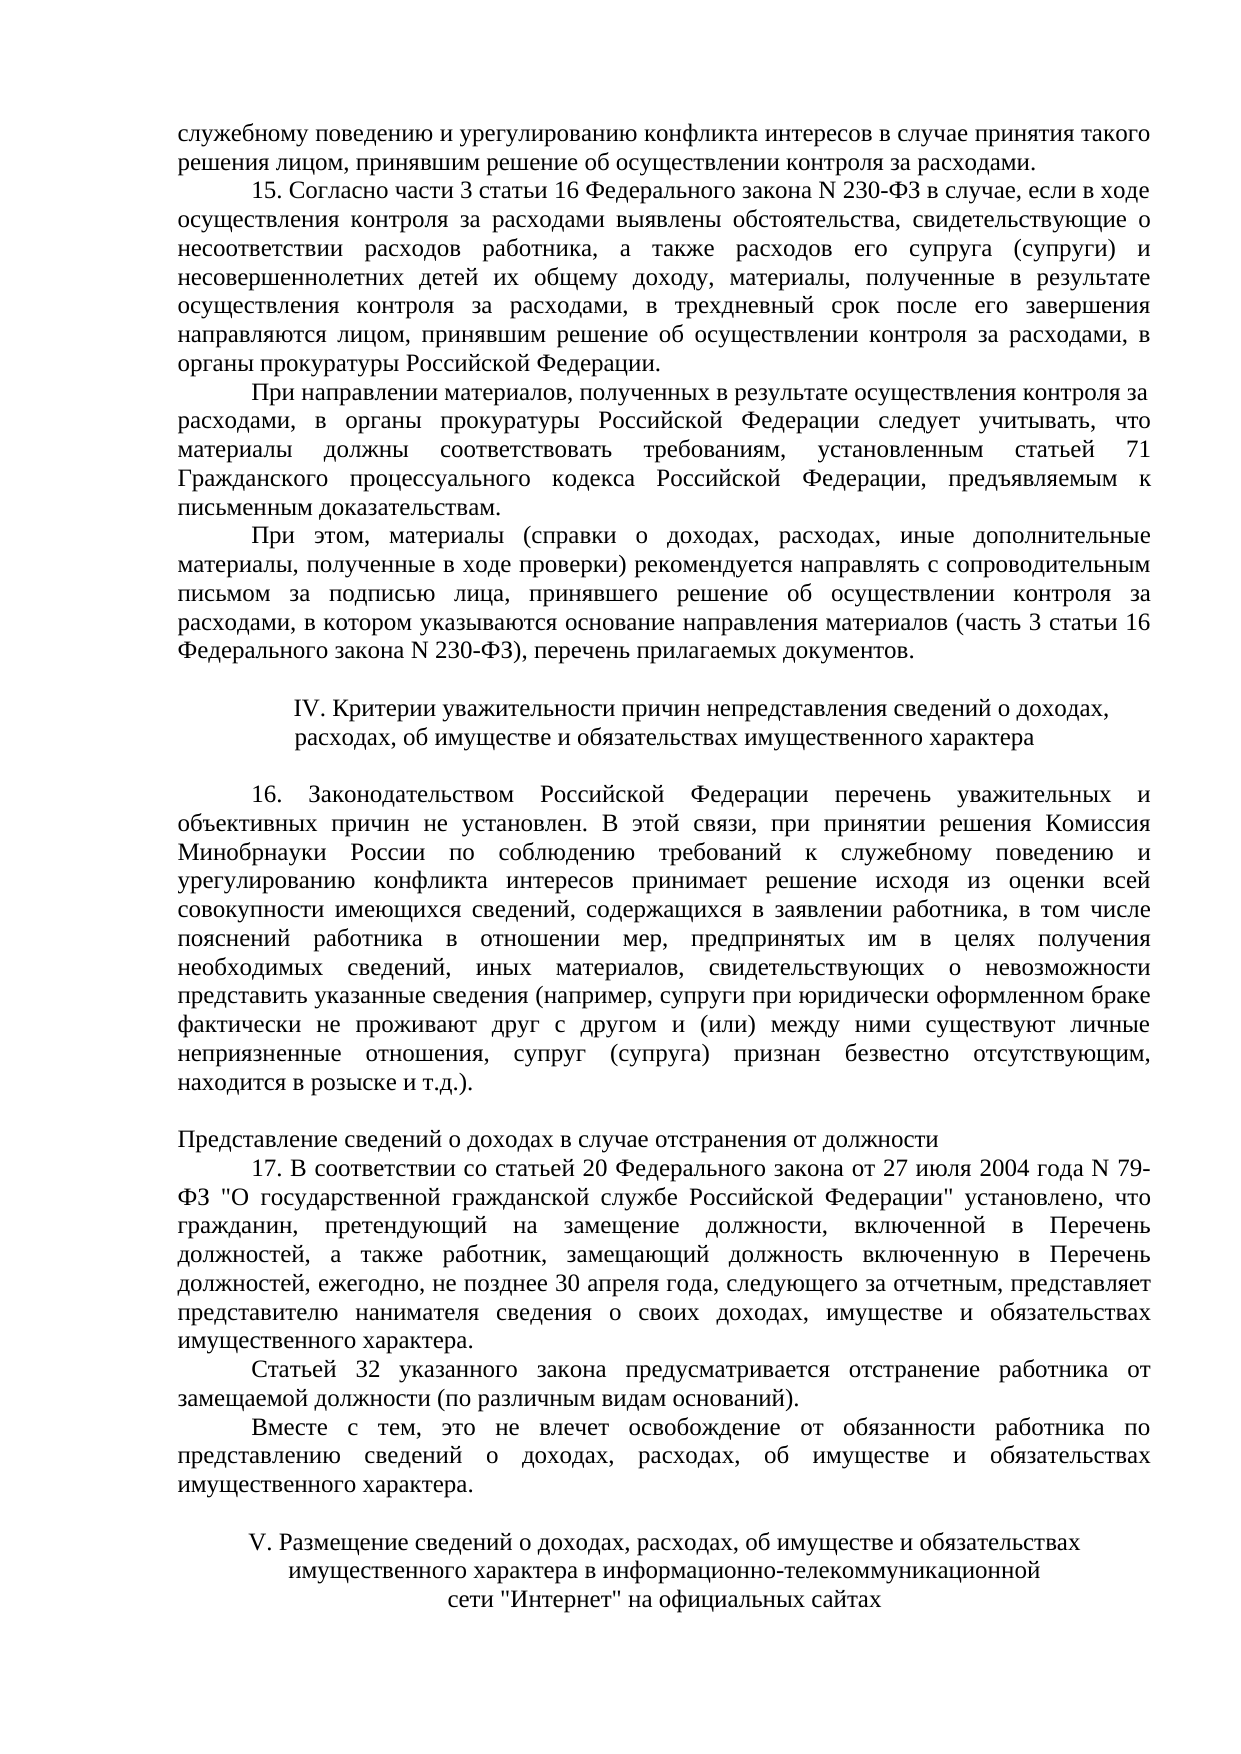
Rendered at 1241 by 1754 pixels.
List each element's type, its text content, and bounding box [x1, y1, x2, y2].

text При этом, материалы (справки о доходах, расходах, иные дополнительные материалы, полученные в ходе проверки) рекомендуется направлять с сопроводительным письмом за подписью лица, принявшего решение об осуществлении контроля за расходами, в котором указываются основание направления материалов (часть 3 статьи 16 Федерального закона N 230-ФЗ), перечень прилагаемых документов. [177, 521, 1152, 664]
text 17. В соответствии со статьей 20 Федерального закона от 27 июля 2004 года N 79-ФЗ "О государственной гражданской службе Российской Федерации" установлено, что гражданин, претендующий на замещение должности, включенной в Перечень должностей, а также работник, замещающий должность включенную в Перечень должностей, ежегодно, не позднее 30 апреля года, следующего за отчетным, представляет представителю нанимателя сведения о своих доходах, имуществе и обязательствах имущественного характера. [177, 1153, 1152, 1354]
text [177, 118, 1152, 176]
text Вместе с тем, это не влечет освобождение от обязанности работника по представлению сведений о доходах, расходах, об имуществе и обязательствах имущественного характера. [177, 1412, 1152, 1498]
text 16. Законодательством Российской Федерации перечень уважительных и объективных причин не установлен. В этой связи, при принятии решения Комиссия Минобрнауки России по соблюдению требований к служебному поведению и урегулированию конфликта интересов принимает решение исходя из оценки всей совокупности имеющихся сведений, содержащихся в заявлении работника, в том числе пояснений работника в отношении мер, предпринятых им в целях получения необходимых сведений, иных материалов, свидетельствующих о невозможности представить указанные сведения (например, супруги при юридически оформленном браке фактически не проживают друг с другом и (или) между ними существуют личные неприязненные отношения, супруг (супруга) признан безвестно отсутствующим, находится в розыске и т.д.). [177, 779, 1152, 1096]
text сети "Интернет" на официальных сайтах [177, 1584, 1152, 1613]
text Представление сведений о доходах в случае отстранения от должности [177, 1124, 1152, 1153]
text расходами, в органы прокуратуры Российской Федерации следует учитывать, что материалы должны соответствовать требованиям, установленным статьей 71 Гражданского процессуального кодекса Российской Федерации, предъявляемым к письменным доказательствам. [177, 406, 1152, 521]
text IV. Критерии уважительности причин непредставления сведений о доходах, расходах, об имуществе и обязательствах имущественного характера [177, 693, 1152, 751]
text осуществления контроля за расходами выявлены обстоятельства, свидетельствующие о несоответствии расходов работника, а также расходов его супруга (супруги) и несовершеннолетних детей их общему доходу, материалы, полученные в результате осуществления контроля за расходами, в трехдневный срок после его завершения направляются лицом, принявшим решение об осуществлении контроля за расходами, в органы прокуратуры Российской Федерации. [177, 204, 1152, 377]
text Статьей 32 указанного закона предусматривается отстранение работника от замещаемой должности (по различным видам оснований). [177, 1354, 1152, 1412]
text 15. Согласно части 3 статьи 16 Федерального закона N 230-ФЗ в случае, если в ходе [177, 176, 1152, 204]
text При направлении материалов, полученных в результате осуществления контроля за [177, 377, 1152, 406]
text V. Размещение сведений о доходах, расходах, об имуществе и обязательствах имущественного характера в информационно-телекоммуникационной [177, 1527, 1152, 1584]
